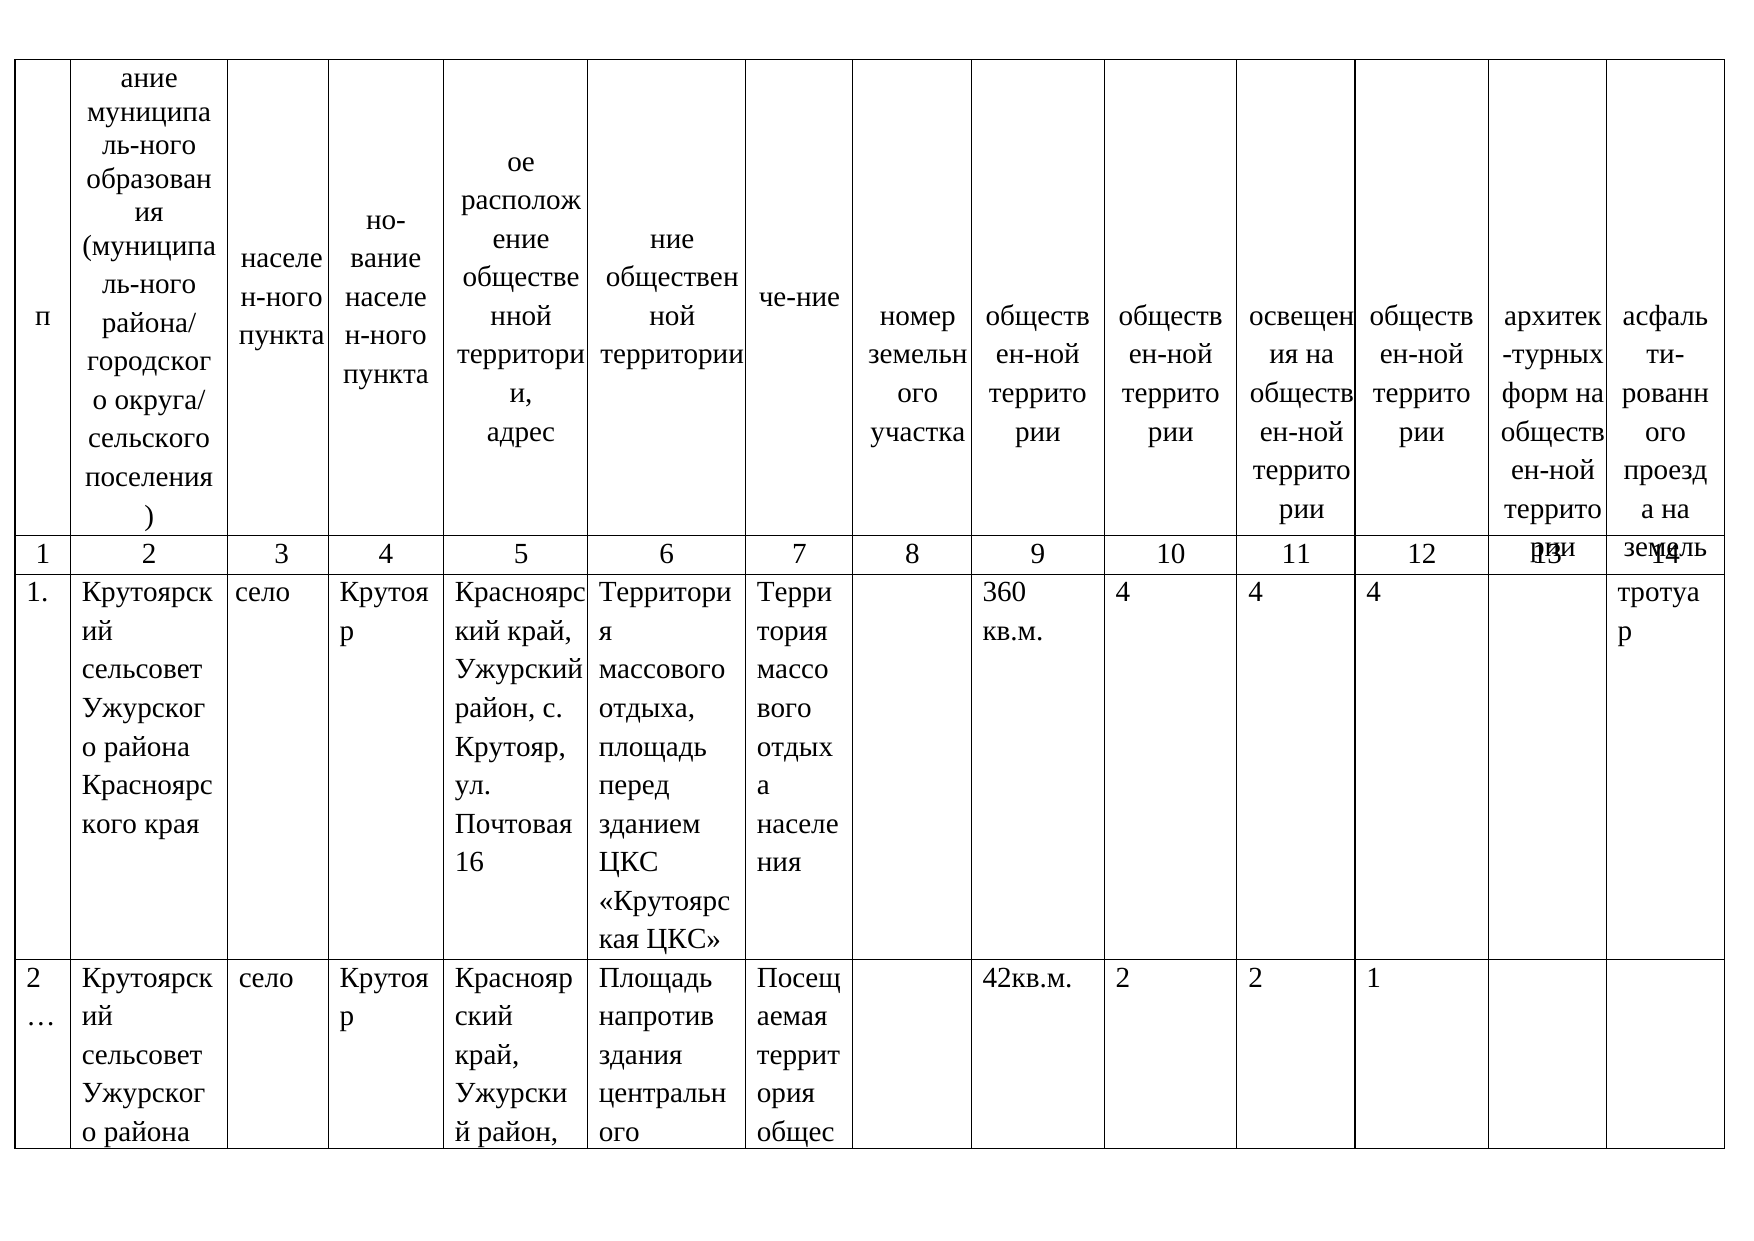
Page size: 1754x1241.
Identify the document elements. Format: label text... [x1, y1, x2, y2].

table_cell 2 [1105, 960, 1236, 1147]
table_cell 4 [1356, 575, 1488, 959]
table_cell Красноярский край, Ужурский район, с. Крутояр, ул. Почтовая 16 [444, 575, 587, 959]
table_cell 1 [1356, 960, 1488, 1147]
table_cell 2… [16, 960, 70, 1147]
table_cell Территория массового отдыха населения [746, 575, 852, 959]
table_cell 6 [588, 536, 745, 573]
table_cell 9 [972, 536, 1104, 573]
table_cell Назначе-ние [746, 60, 852, 535]
table_cell 11 [1237, 536, 1354, 573]
table_cell [1489, 575, 1606, 959]
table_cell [329, 60, 443, 535]
table_cell [853, 575, 971, 959]
table_cell Крутоярский сельсовет Ужурского района Красноярского края [71, 575, 227, 959]
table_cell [444, 960, 587, 1147]
table_cell [1489, 960, 1606, 1147]
table_cell Крутояр [329, 960, 443, 1147]
table_cell 5 [444, 536, 587, 573]
table_cell тротуар [1607, 575, 1724, 959]
table_cell 4 [329, 536, 443, 573]
table_cell 4 [1237, 575, 1354, 959]
table_cell Крутояр [329, 575, 443, 959]
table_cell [444, 60, 587, 535]
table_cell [71, 60, 227, 535]
table_cell село [228, 960, 328, 1147]
table_cell 42кв.м. [972, 960, 1104, 1147]
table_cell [588, 960, 745, 1147]
table_cell 13 [1489, 536, 1606, 573]
table_cell 1 [16, 536, 70, 573]
table_cell 3 [228, 536, 328, 573]
table_cell 4 [1105, 575, 1236, 959]
table_cell 7 [746, 536, 852, 573]
table_cell 10 [1105, 536, 1236, 573]
table_cell 2 [1237, 960, 1354, 1147]
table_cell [71, 960, 227, 1147]
table_cell 8 [853, 536, 971, 573]
table_cell село [228, 575, 328, 959]
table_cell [746, 960, 852, 1147]
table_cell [588, 60, 745, 535]
table_cell 1. [16, 575, 70, 959]
table_cell 12 [1356, 536, 1488, 573]
table_cell [853, 960, 971, 1147]
table_cell Территория массового отдыха, площадь перед зданием ЦКС «Крутоярская ЦКС» [588, 575, 745, 959]
table_cell [1607, 960, 1724, 1147]
table_cell 2 [71, 536, 227, 573]
table_cell 360 кв.м. [972, 575, 1104, 959]
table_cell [228, 60, 328, 535]
table_cell 14 [1607, 536, 1724, 573]
